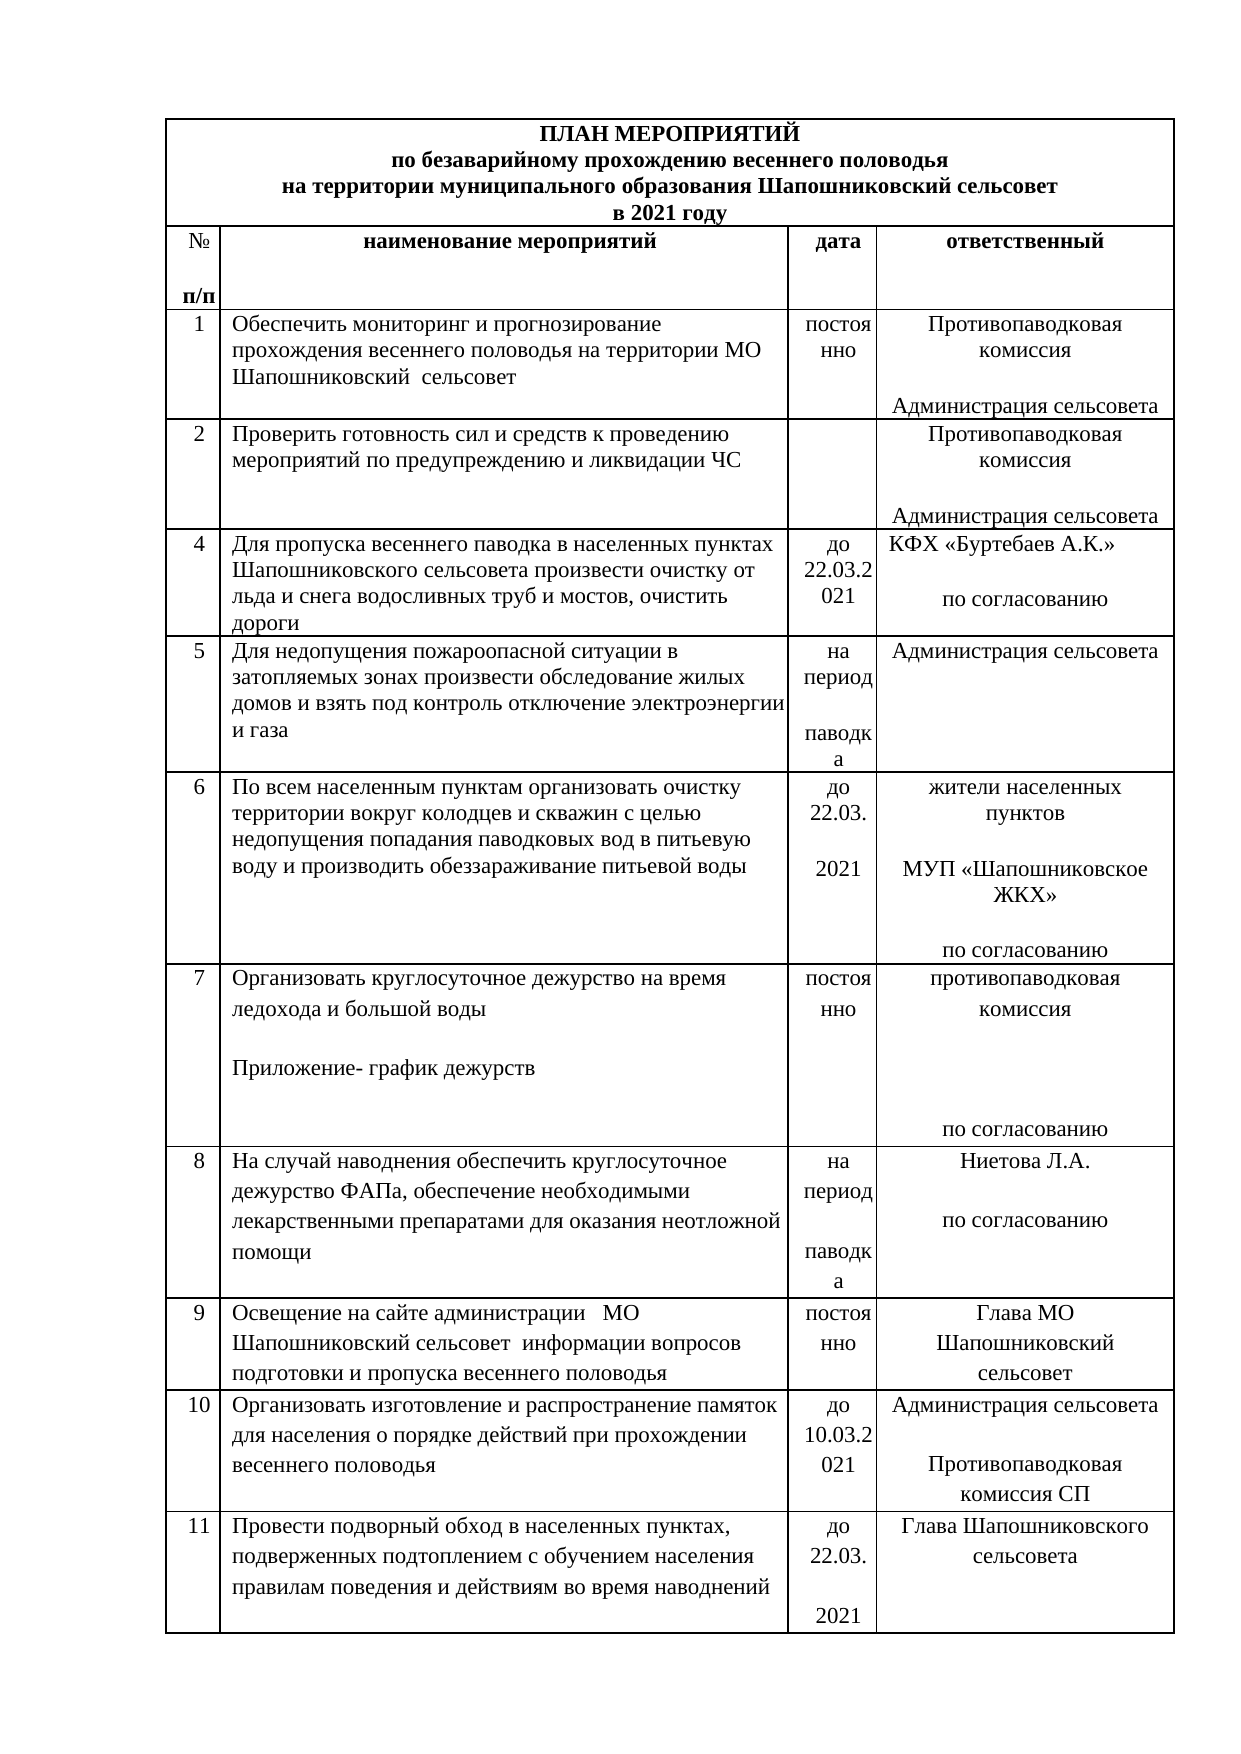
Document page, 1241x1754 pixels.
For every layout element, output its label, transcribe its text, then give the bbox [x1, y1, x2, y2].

table_cell На случай наводнения обеспечить круглосуточное дежурство ФАПа, обеспечение необходимыми лекарственными препаратами для оказания неотложной помощи [221, 1147, 787, 1297]
table_cell на период паводка [789, 1147, 876, 1297]
table_cell наименование мероприятий [221, 227, 787, 308]
table_cell Обеспечить мониторинг и прогнозирование прохождения весеннего половодья на территории МО Шапошниковский сельсовет [221, 310, 787, 418]
table_cell Противопаводковая комиссия Администрация сельсовета [877, 420, 1173, 528]
table_cell 6 [167, 773, 219, 963]
table_cell Администрация сельсовета Противопаводковая комиссия СП [877, 1391, 1173, 1511]
table_cell Проверить готовность сил и средств к проведению мероприятий по предупреждению и ликвидации ЧС [221, 420, 787, 528]
table_cell постоянно [789, 1299, 876, 1389]
table_cell 4 [167, 530, 219, 635]
table_cell постоянно [789, 310, 876, 418]
table_cell Освещение на сайте администрации МО Шапошниковский сельсовет информации вопросов подготовки и пропуска весеннего половодья [221, 1299, 787, 1389]
table_cell 10 [167, 1391, 219, 1511]
table_cell 8 [167, 1147, 219, 1297]
table_cell до 22.03. 2021 [789, 1512, 876, 1632]
table_cell Ниетова Л.А. по согласованию [877, 1147, 1173, 1297]
table_cell По всем населенным пунктам организовать очистку территории вокруг колодцев и скважин с целью недопущения попадания паводковых вод в питьевую воду и производить обеззараживание питьевой воды [221, 773, 787, 963]
table_cell жители населенных пунктов МУП «Шапошниковское ЖКХ» по согласованию [877, 773, 1173, 963]
table_cell 2 [167, 420, 219, 528]
table_cell № п/п [167, 227, 219, 308]
table_cell Глава МО Шапошниковский сельсовет [877, 1299, 1173, 1389]
table_cell Администрация сельсовета [877, 637, 1173, 771]
table_cell на период паводка [789, 637, 876, 771]
table_cell до 10.03.2021 [789, 1391, 876, 1511]
table_cell 1 [167, 310, 219, 418]
table_cell Для недопущения пожароопасной ситуации в затопляемых зонах произвести обследование жилых домов и взять под контроль отключение электроэнергии и газа [221, 637, 787, 771]
table_cell Для пропуска весеннего паводка в населенных пунктах Шапошниковского сельсовета произвести очистку от льда и снега водосливных труб и мостов, очистить дороги [221, 530, 787, 635]
table_cell постоянно [789, 965, 876, 1146]
table_cell противопаводковая комиссия по согласованию [877, 965, 1173, 1146]
table_cell 9 [167, 1299, 219, 1389]
table_cell 7 [167, 965, 219, 1146]
table_cell [789, 420, 876, 528]
table_cell ответственный [877, 227, 1173, 308]
table_cell Провести подворный обход в населенных пунктах, подверженных подтоплением с обучением населения правилам поведения и действиям во время наводнений [221, 1512, 787, 1632]
table_cell до 22.03. 2021 [789, 773, 876, 963]
table_cell до 22.03.2021 [789, 530, 876, 635]
table_header ПЛАН МЕРОПРИЯТИЙ по безаварийному прохождению весеннего половодья на территории муниципального образования Шапошниковский сельсовет в 2021 году [167, 120, 1173, 225]
table_cell КФХ «Буртебаев А.К.» по согласованию [877, 530, 1173, 635]
table_cell 5 [167, 637, 219, 771]
table_cell дата [789, 227, 876, 308]
table_cell Глава Шапошниковского сельсовета [877, 1512, 1173, 1632]
table_cell 11 [167, 1512, 219, 1632]
table_cell Организовать круглосуточное дежурство на время ледохода и большой воды Приложение- график дежурств [221, 965, 787, 1146]
table_cell Противопаводковая комиссия Администрация сельсовета [877, 310, 1173, 418]
table_cell Организовать изготовление и распространение памяток для населения о порядке действий при прохождении весеннего половодья [221, 1391, 787, 1511]
